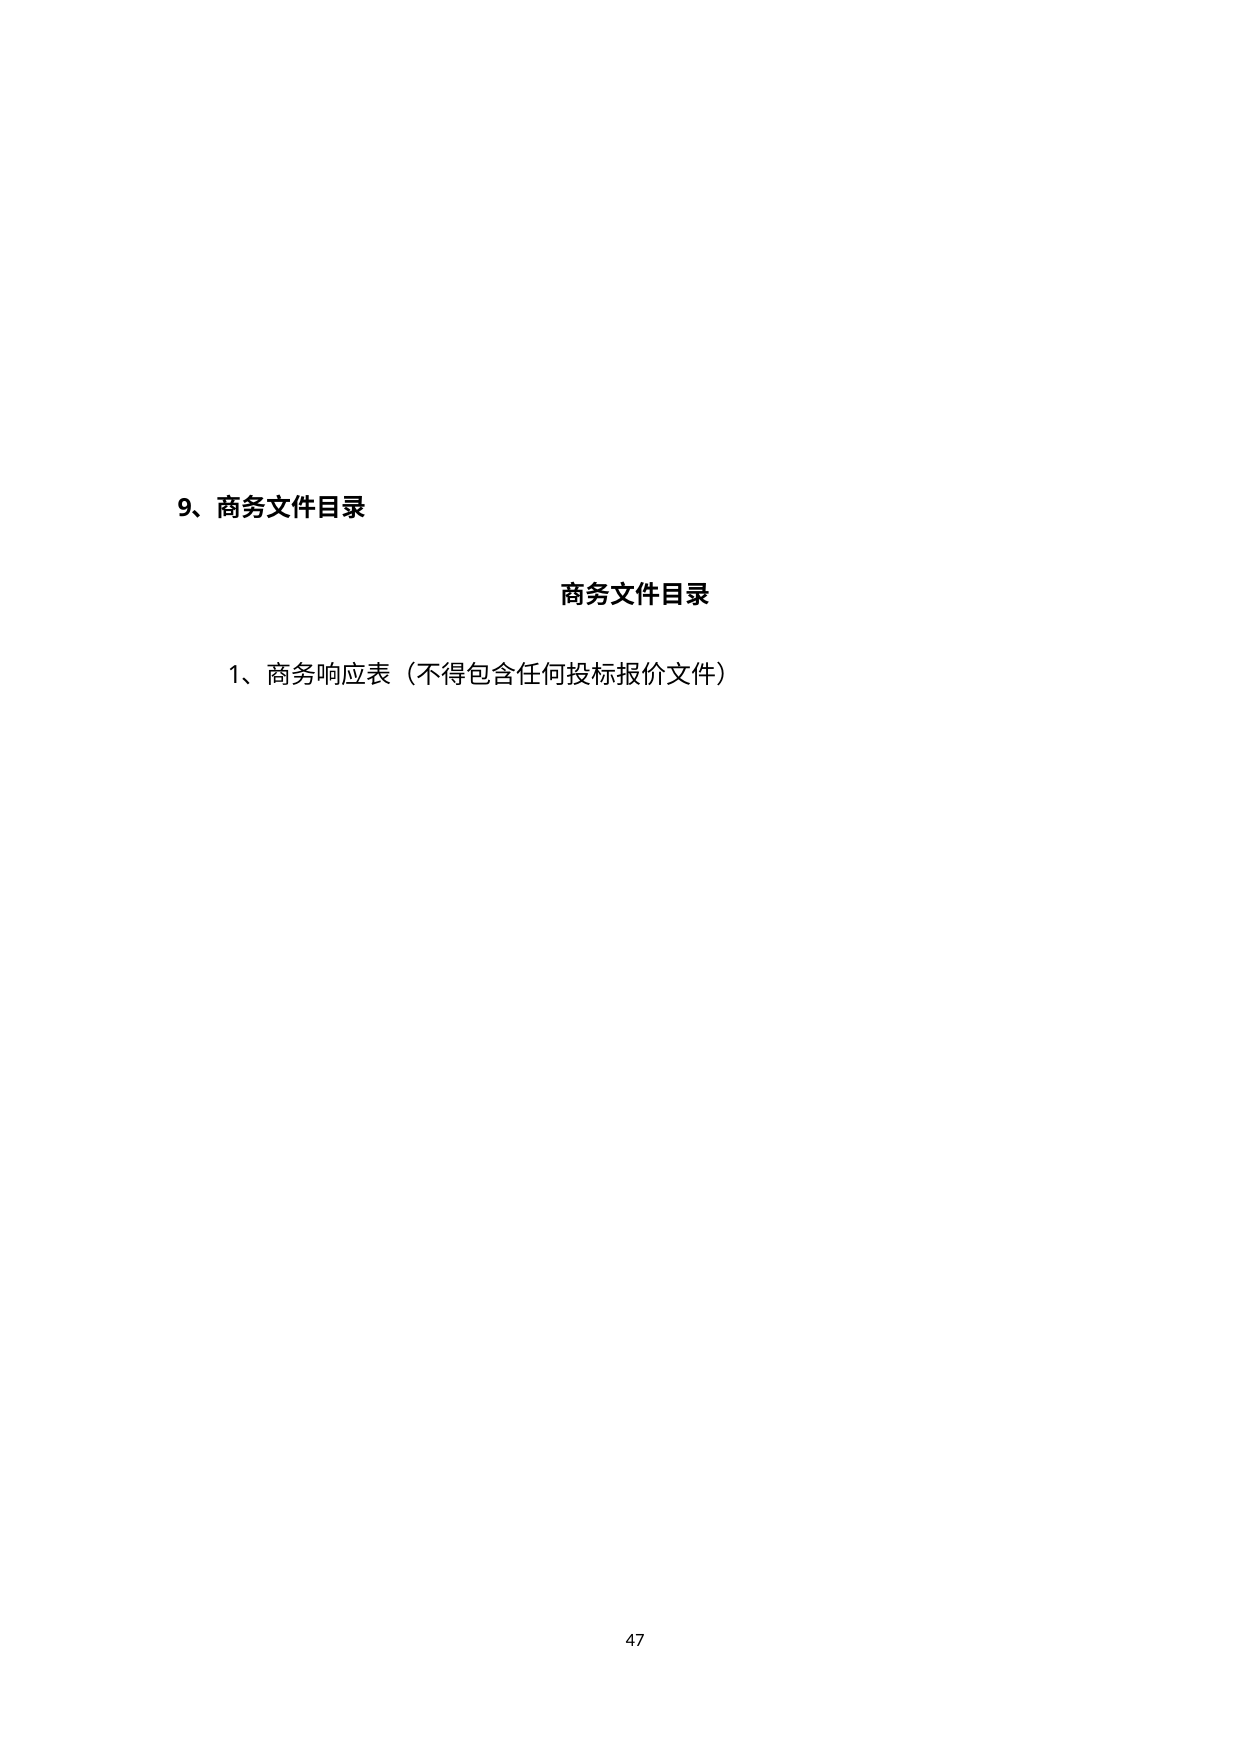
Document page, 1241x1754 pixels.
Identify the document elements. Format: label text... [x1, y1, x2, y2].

subtitle 9、商务文件目录 [177, 476, 1092, 535]
text 1、商务响应表（不得包含任何投标报价文件） [177, 643, 1092, 702]
text 商务文件目录 [177, 565, 1092, 613]
